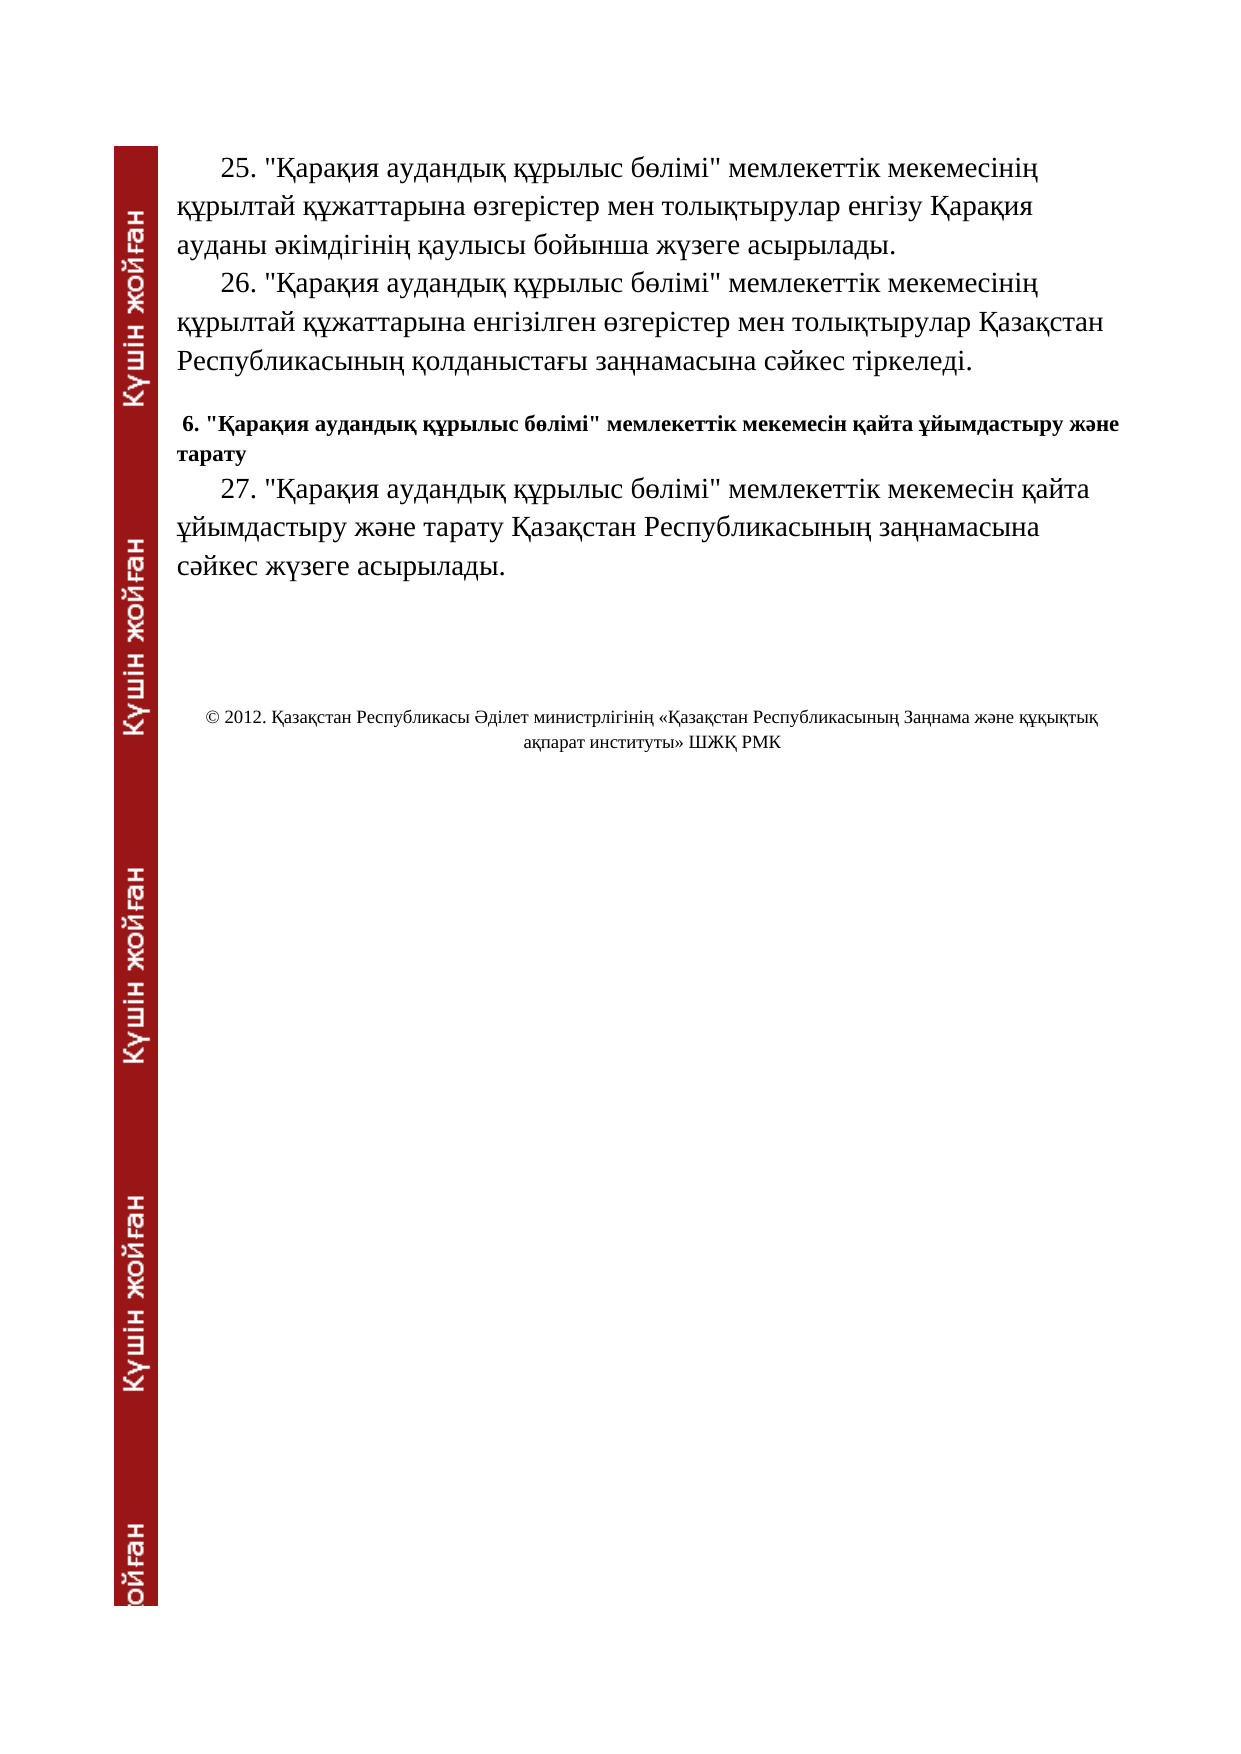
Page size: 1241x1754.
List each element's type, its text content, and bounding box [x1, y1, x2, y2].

picture [114, 146, 158, 150]
picture [114, 752, 158, 1606]
picture [114, 467, 158, 471]
text 25. "Қарақия аудандық құрылыс бөлімі" мемлекеттік мекемесінің құрылтай құжаттарына өзгерістер мен толықтырулар енгізу Қарақия ауданы әкімдігінің қаулысы бойынша жүзеге асырылады. 26. "Қарақия аудандық құрылыс бөлімі" мемлекеттік мекемесінің құрылтай құжаттарына енгізілген өзгерістер мен толықтырулар Қазақстан Республикасының қолданыстағы заңнамасына сәйкес тіркеледі. [112, 150, 1128, 406]
text 27. "Қарақия аудандық құрылыс бөлімі" мемлекеттік мекемесін қайта ұйымдастыру және тарату Қазақстан Республикасының заңнамасына сәйкес жүзеге асырылады. [112, 471, 1128, 612]
picture [114, 406, 158, 410]
text © 2012. Қазақстан Республикасы Әділет министрлігінің «Қазақстан Республикасының Заңнама және құқықтық ақпарат институты» ШЖҚ РМК [112, 706, 1128, 752]
picture [114, 612, 158, 706]
text 6. "Қарақия аудандық құрылыс бөлімі" мемлекеттік мекемесін қайта ұйымдастыру және тарату [112, 410, 1128, 467]
